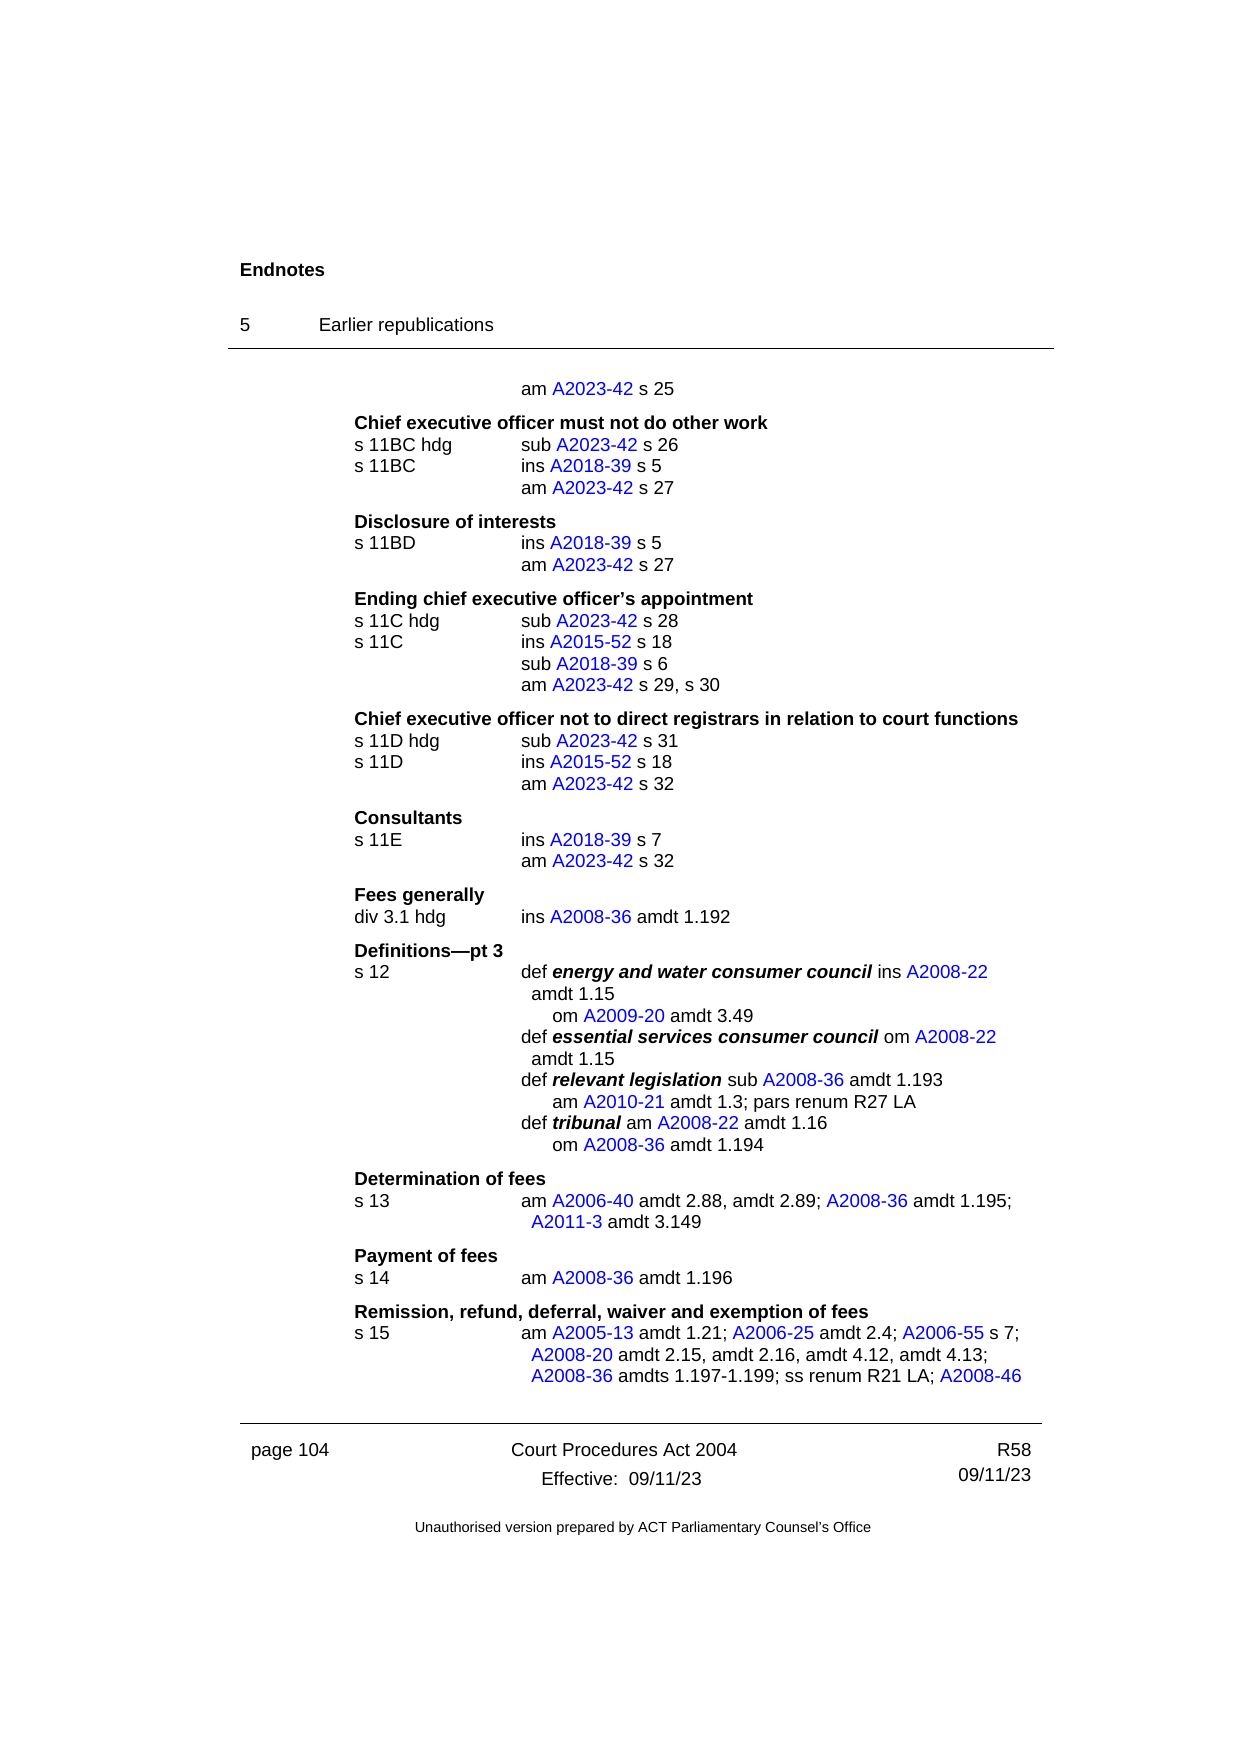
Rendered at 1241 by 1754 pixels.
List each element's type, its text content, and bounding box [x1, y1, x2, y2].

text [354, 1322, 1042, 1387]
text s 11BC ins A2018-39 s 5 [354, 455, 1042, 477]
text s 11D hdg sub s 31 [354, 730, 1042, 751]
text am A2010-21 amdt 1.3; pars renum R27 LA [354, 1091, 1042, 1112]
text Remission, refund, deferral, waiver and exemption of fees [354, 1301, 1042, 1322]
text s 11C hdg sub s 28 [354, 609, 1042, 631]
text Fees generally [354, 884, 1042, 906]
text am s 27 [354, 477, 1042, 498]
text om A2009-20 amdt 3.49 [354, 1004, 1042, 1026]
text s 14 am A2008-36 amdt 1.196 [354, 1267, 1042, 1288]
text am s 32 [354, 773, 1042, 794]
text Determination of fees [354, 1168, 1042, 1189]
text s 11C ins A2015-52 s 18 [354, 631, 1042, 652]
text s 12 def energy and water consumer council ins A2008-22 amdt 1.15 [354, 961, 1042, 1004]
text s 11D ins A2015-52 s 18 [354, 751, 1042, 773]
text Chief executive officer must not do other work [354, 412, 1042, 433]
text Consultants [354, 807, 1042, 828]
text Chief executive officer not to direct registrars in relation to court functions [354, 708, 1042, 730]
text s 13 am A2006-40 amdt 2.88, amdt 2.89; A2008-36 amdt 1.195; A2011-3 amdt 3.149 [354, 1189, 1042, 1232]
text Ending chief executive officer’s appointment [354, 588, 1042, 609]
text div 3.1 hdg ins A2008-36 amdt 1.192 [354, 906, 1042, 927]
text def essential services consumer council om A2008-22 amdt 1.15 [354, 1026, 1042, 1069]
text Definitions—pt 3 [354, 940, 1042, 961]
text am s 32 [354, 850, 1042, 872]
text s 11BD ins A2018-39 s 5 [354, 532, 1042, 554]
text s 11E ins A2018-39 s 7 [354, 828, 1042, 850]
text am s 25 [354, 378, 1042, 399]
text om A2008-36 amdt 1.194 [354, 1134, 1042, 1155]
text s 11BC hdg sub s 26 [354, 433, 1042, 455]
text am s 29, s 30 [354, 674, 1042, 696]
text am s 27 [354, 554, 1042, 575]
text def relevant legislation sub A2008-36 amdt 1.193 [354, 1069, 1042, 1091]
text Disclosure of interests [354, 511, 1042, 532]
text sub A2018-39 s 6 [354, 652, 1042, 674]
text def tribunal am A2008-22 amdt 1.16 [354, 1112, 1042, 1134]
text Payment of fees [354, 1245, 1042, 1267]
